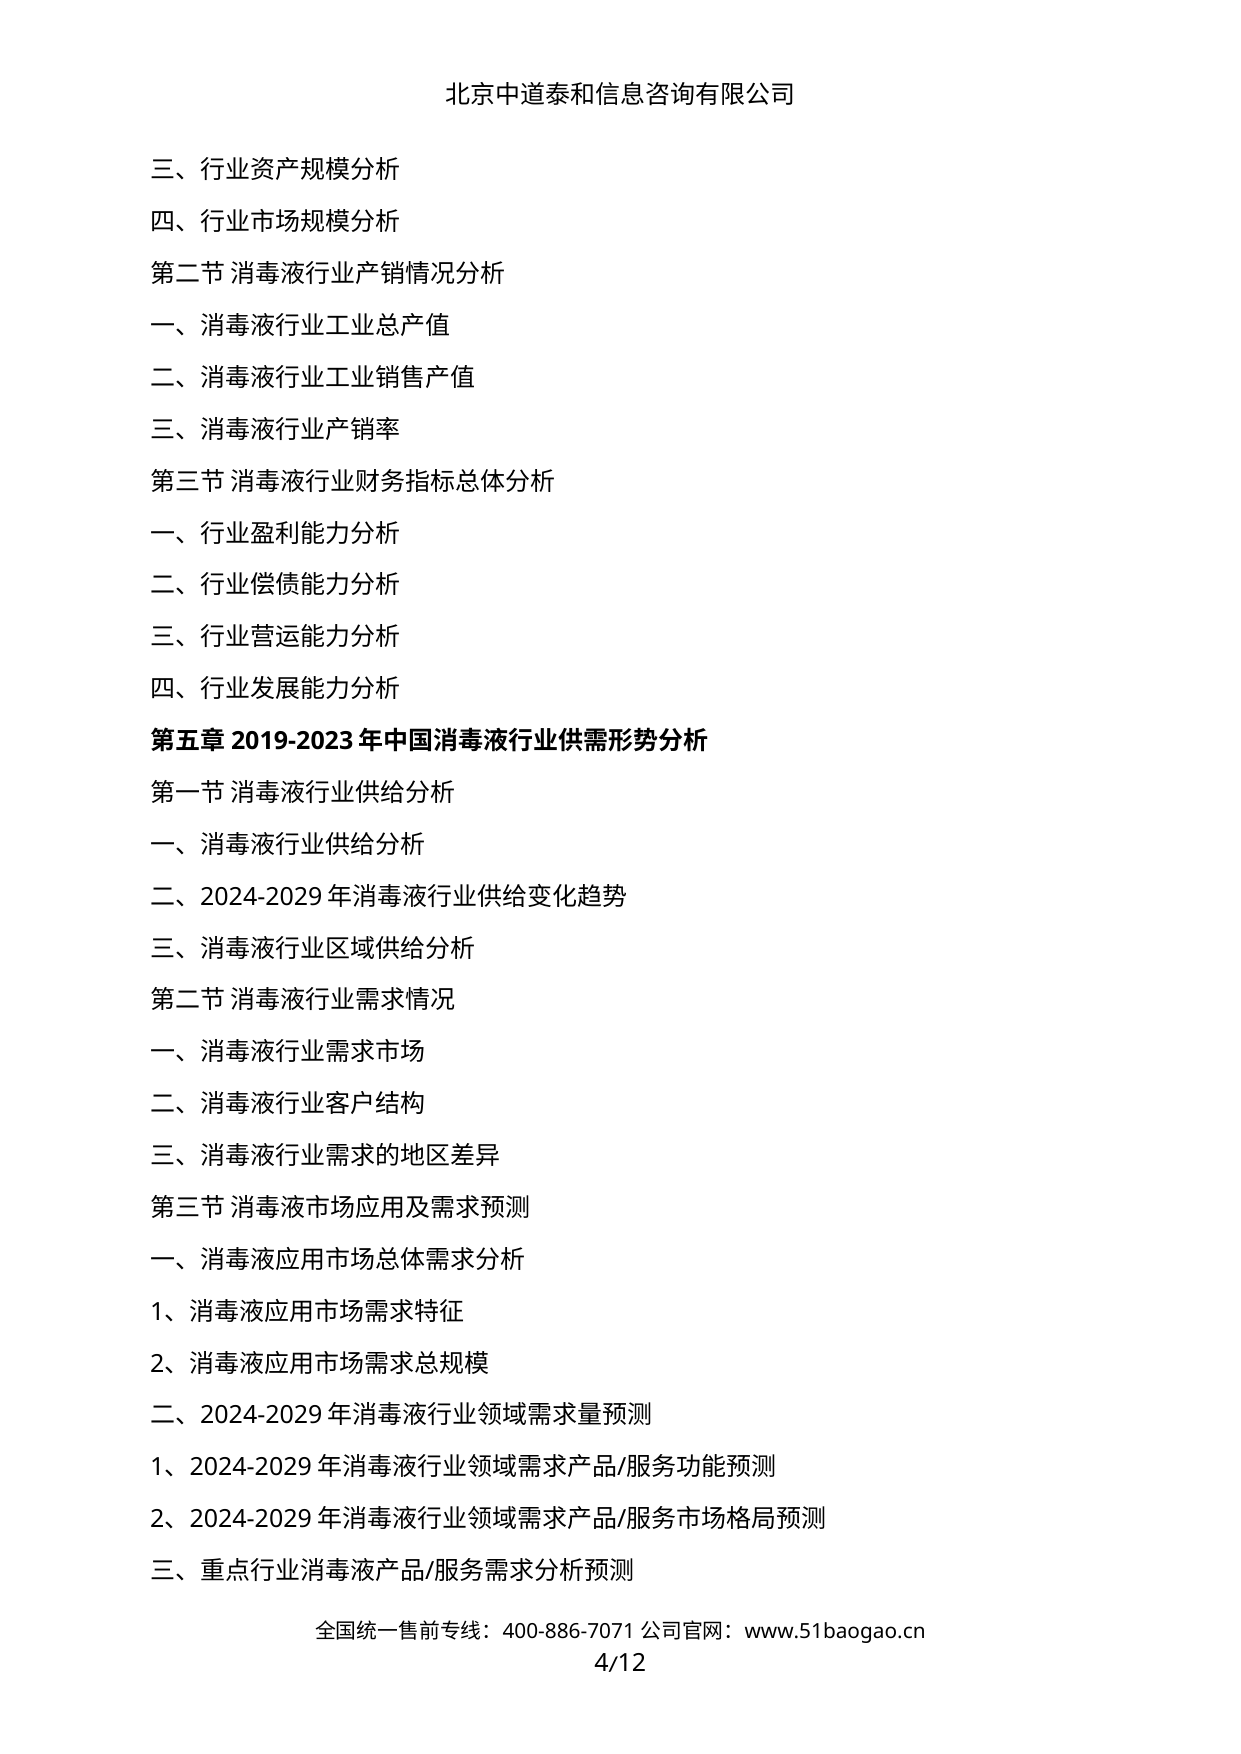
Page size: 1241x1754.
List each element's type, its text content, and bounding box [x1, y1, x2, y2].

text 一、消毒液行业工业总产值 [150, 306, 1090, 342]
text 二、2024-2029年消毒液行业领域需求量预测 [150, 1395, 1090, 1431]
text 2、消毒液应用市场需求总规模 [150, 1343, 1090, 1379]
text 1、消毒液应用市场需求特征 [150, 1291, 1090, 1327]
text 三、消毒液行业需求的地区差异 [150, 1136, 1090, 1172]
text 一、行业盈利能力分析 [150, 513, 1090, 549]
text 1、2024-2029年消毒液行业领域需求产品/服务功能预测 [150, 1447, 1090, 1483]
text 二、2024-2029年消毒液行业供给变化趋势 [150, 876, 1090, 912]
text 一、消毒液行业需求市场 [150, 1032, 1090, 1068]
text 四、行业发展能力分析 [150, 669, 1090, 705]
text 第三节 消毒液行业财务指标总体分析 [150, 461, 1090, 497]
text 第二节 消毒液行业产销情况分析 [150, 254, 1090, 290]
text 三、行业营运能力分析 [150, 617, 1090, 653]
text 第五章 2019-2023年中国消毒液行业供需形势分析 [150, 721, 1090, 757]
text 第一节 消毒液行业供给分析 [150, 772, 1090, 809]
text 二、消毒液行业客户结构 [150, 1084, 1090, 1120]
text 第三节 消毒液市场应用及需求预测 [150, 1187, 1090, 1224]
text 一、消毒液应用市场总体需求分析 [150, 1239, 1090, 1276]
text 第二节 消毒液行业需求情况 [150, 980, 1090, 1016]
text 三、消毒液行业产销率 [150, 409, 1090, 446]
text 二、消毒液行业工业销售产值 [150, 357, 1090, 394]
text 三、消毒液行业区域供给分析 [150, 928, 1090, 964]
text 二、行业偿债能力分析 [150, 565, 1090, 601]
text 2、2024-2029年消毒液行业领域需求产品/服务市场格局预测 [150, 1499, 1090, 1535]
text 四、行业市场规模分析 [150, 202, 1090, 238]
text 一、消毒液行业供给分析 [150, 824, 1090, 861]
text 三、重点行业消毒液产品/服务需求分析预测 [150, 1551, 1090, 1587]
text 三、行业资产规模分析 [150, 150, 1090, 186]
